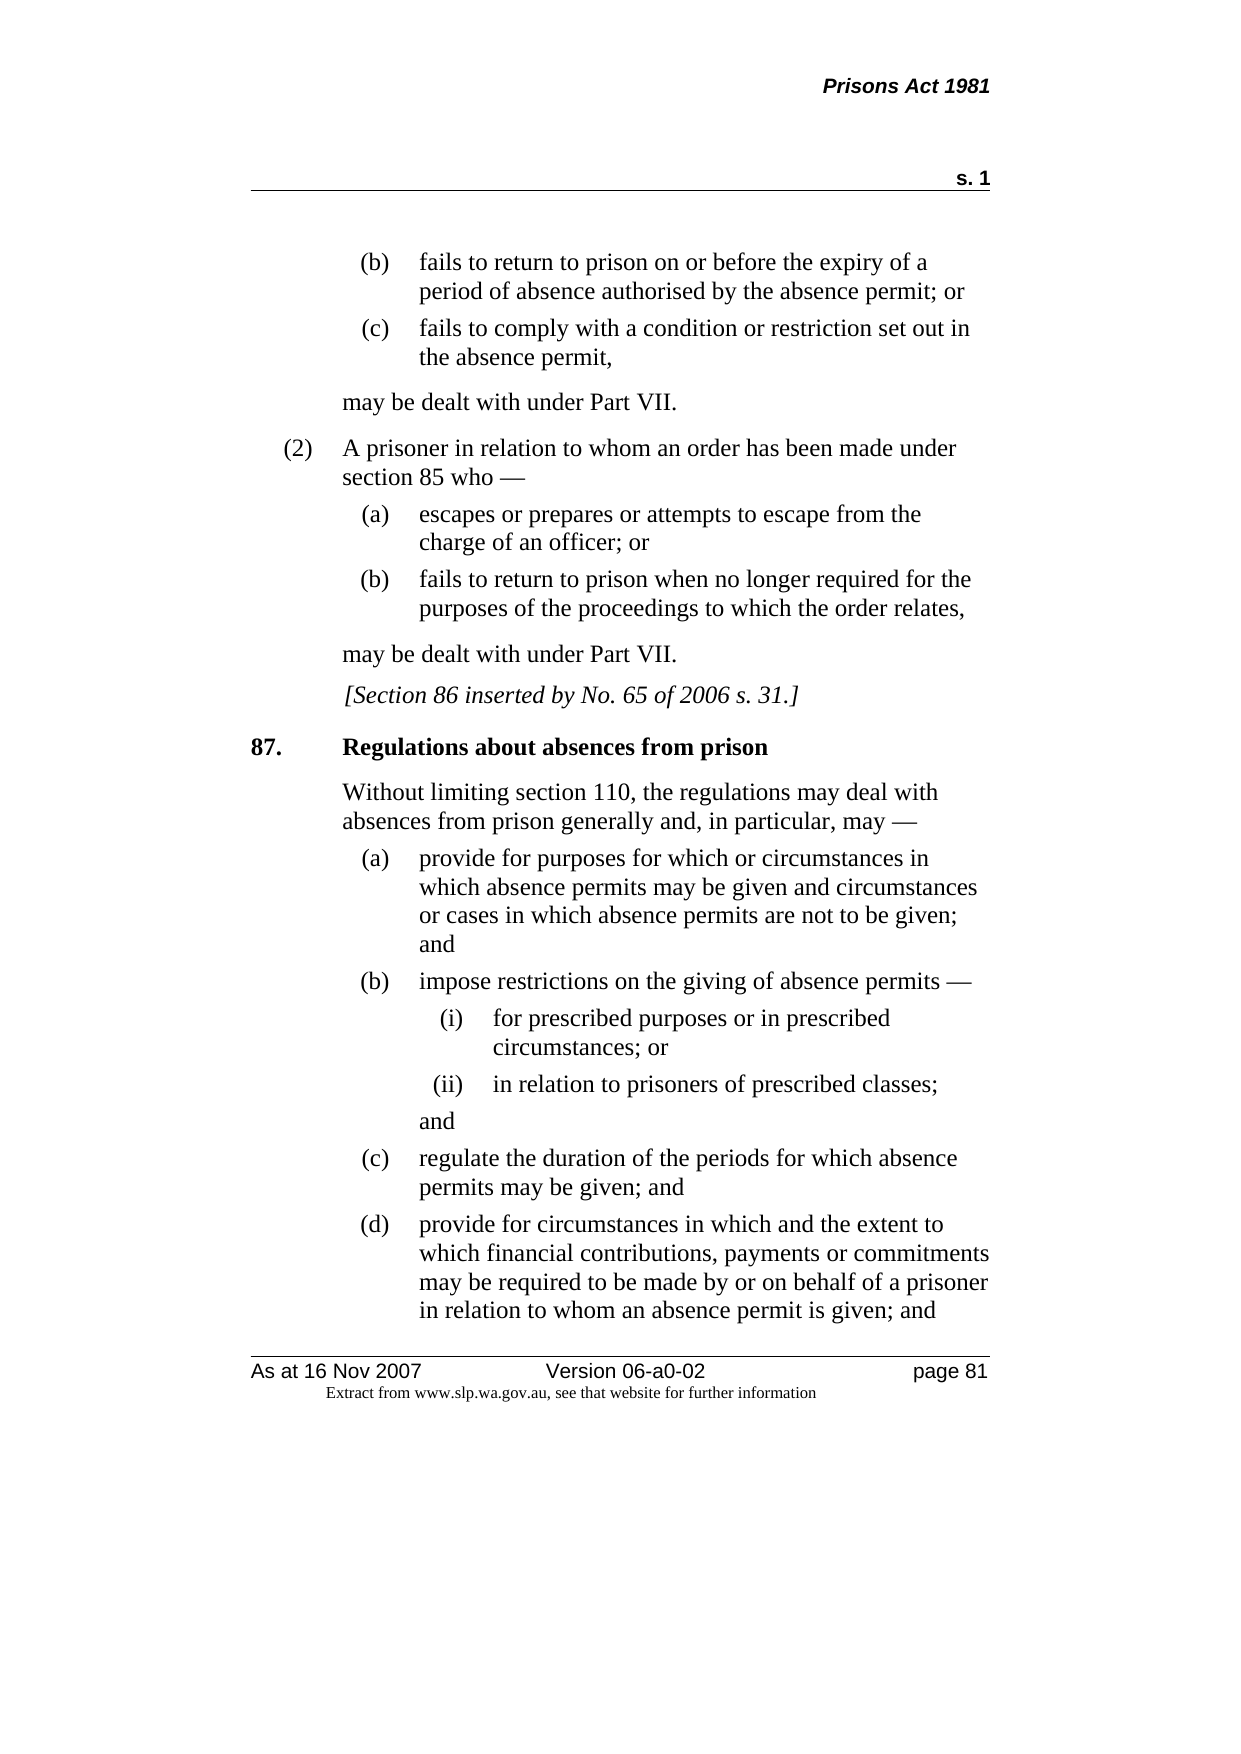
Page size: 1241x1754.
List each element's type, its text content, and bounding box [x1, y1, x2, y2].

text (ii) in relation to prisoners of prescribed classes; [251, 1069, 990, 1098]
text (a) provide for purposes for which or circumstances in which absence permits may be given and circumstances or cases in which absence permits are not to be given; and [251, 843, 990, 958]
text may be dealt with under Part VII. [251, 639, 990, 667]
text (d) provide for circumstances in which and the extent to which financial contributions, payments or commitments may be required to be made by or on behalf of a prisoner in relation to whom an absence permit is given; and [251, 1209, 990, 1324]
text (a) escapes or prepares or attempts to escape from the charge of an officer; or [251, 499, 990, 556]
text (c) fails to comply with a condition or restriction set out in the absence permit, [251, 313, 990, 371]
text and [251, 1106, 990, 1135]
text Without limiting section 110, the regulations may deal with absences from prison generally and, in particular, may — [251, 777, 990, 834]
text (b) fails to return to prison on or before the expiry of a period of absence authorised by the absence permit; or [251, 247, 990, 305]
subtitle 87. Regulations about absences from prison [251, 732, 990, 760]
text (b) fails to return to prison when no longer required for the purposes of the proceedings to which the order relates, [251, 564, 990, 622]
text may be dealt with under Part VII. [251, 387, 990, 416]
text (b) impose restrictions on the giving of absence permits — [251, 966, 990, 995]
text (i) for prescribed purposes or in prescribed circumstances; or [251, 1003, 990, 1061]
text (c) regulate the duration of the periods for which absence permits may be given; and [251, 1143, 990, 1201]
text (2) A prisoner in relation to whom an order has been made under section 85 who — [251, 433, 990, 490]
text [Section 86 inserted by No. 65 of 2006 s. 31.] [251, 680, 990, 709]
